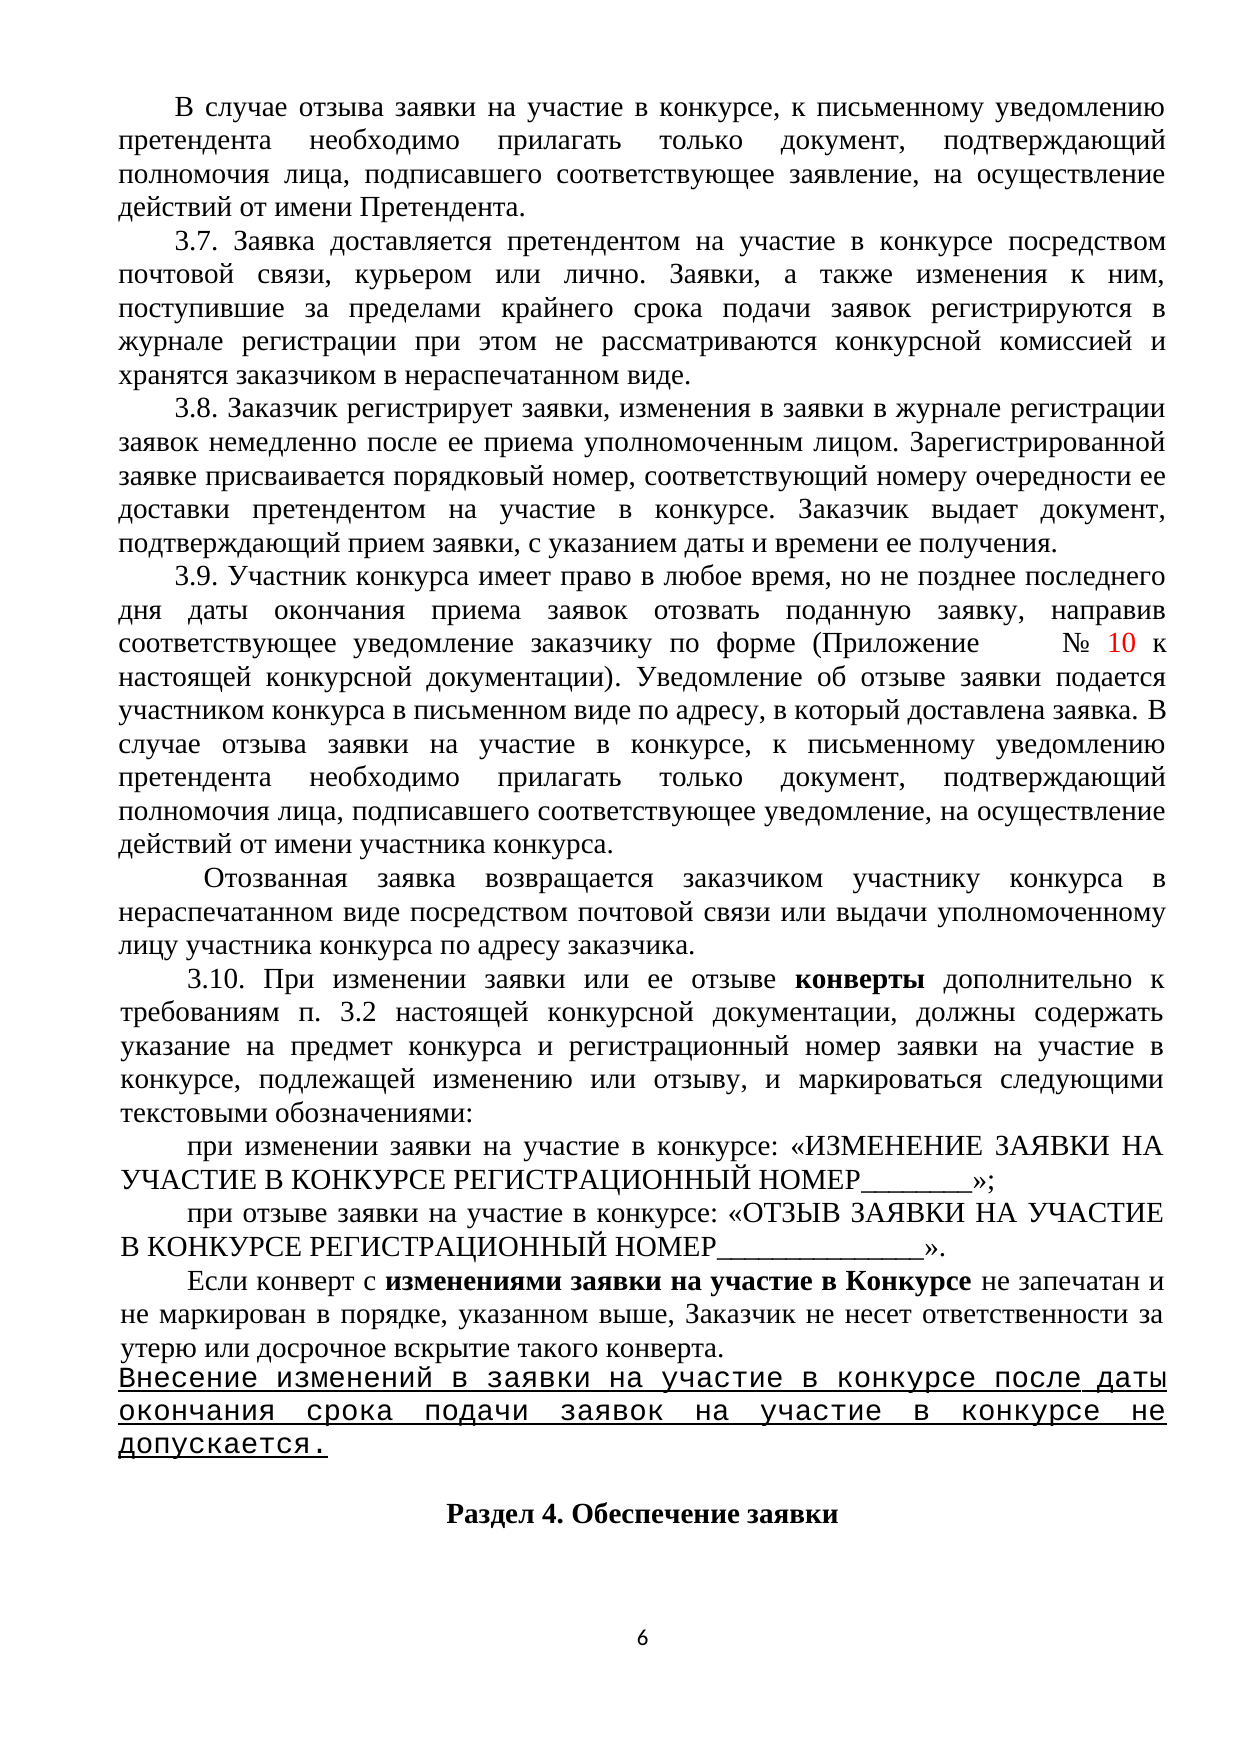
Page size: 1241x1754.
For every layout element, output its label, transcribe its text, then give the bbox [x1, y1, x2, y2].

text В случае отзыва заявки на участие в конкурсе, к письменному уведомлению претендента необходимо прилагать только документ, подтверждающий полномочия лица, подписавшего соответствующее заявление, на осуществление действий от имени Претендента. [118, 89, 1167, 223]
text Внесение изменений в заявки на участие в конкурсе после даты окончания срока подачи заявок на участие в конкурсе не допускается. [118, 1363, 1167, 1390]
text при отзыве заявки на участие в конкурсе: «ОТЗЫВ ЗАЯВКИ НА УЧАСТИЕ В КОНКУРСЕ РЕГИСТРАЦИОННЫЙ НОМЕР ». [120, 1196, 1164, 1263]
text Отозванная заявка возвращается заказчиком участнику конкурса в нераспечатанном виде посредством почтовой связи или выдачи уполномоченному лицу участника конкурса по адресу заказчика. [118, 860, 1167, 961]
text 3.7. Заявка доставляется претендентом на участие в конкурсе посредством почтовой связи, курьером или лично. Заявки, а также изменения к ним, поступившие за пределами крайнего срока подачи заявок регистрируются в журнале регистрации при этом не рассматриваются конкурсной комиссией и хранятся заказчиком в нераспечатанном виде. [118, 223, 1167, 391]
text 3.9. Участник конкурса имеет право в любое время, но не позднее последнего дня даты окончания приема заявок отозвать поданную заявку, направив соответствующее уведомление заказчику по форме (Приложение № 10 к настоящей конкурсной документации). Уведомление об отзыве заявки подается участником конкурса в письменном виде по адресу, в который доставлена заявка. В случае отзыва заявки на участие в конкурсе, к письменному уведомлению претендента необходимо прилагать только документ, подтверждающий полномочия лица, подписавшего соответствующее уведомление, на осуществление действий от имени участника конкурса. [118, 558, 1167, 860]
text при изменении заявки на участие в конкурсе: «ИЗМЕНЕНИЕ ЗАЯВКИ НА УЧАСТИЕ В КОНКУРСЕ РЕГИСТРАЦИОННЫЙ НОМЕР »; [120, 1128, 1164, 1196]
text Внесение изменений в заявки на участие в конкурсе после даты окончания срока подачи заявок на участие в конкурсе не допускается. [118, 1391, 1167, 1423]
text 3.10. При изменении заявки или ее отзыве конверты дополнительно к требованиям п. 3.2 настоящей конкурсной документации, должны содержать указание на предмет конкурса и регистрационный номер заявки на участие в конкурсе, подлежащей изменению или отзыву, и маркироваться следующими текстовыми обозначениями: [120, 961, 1164, 1128]
text 3.8. Заказчик регистрирует заявки, изменения в заявки в журнале регистрации заявок немедленно после ее приема уполномоченным лицом. Зарегистрированной заявке присваивается порядковый номер, соответствующий номеру очередности ее доставки претендентом на участие в конкурсе. Заказчик выдает документ, подтверждающий прием заявки, с указанием даты и времени ее получения. [118, 391, 1167, 558]
text Если конверт с изменениями заявки на участие в Конкурсе не запечатан и не маркирован в порядке, указанном выше, Заказчик не несет ответственности за утерю или досрочное вскрытие такого конверта. [120, 1263, 1164, 1363]
text Внесение изменений в заявки на участие в конкурсе после даты окончания срока подачи заявок на участие в конкурсе не допускается. [118, 1425, 1167, 1462]
text Раздел 4. Обеспечение заявки [118, 1496, 1167, 1529]
